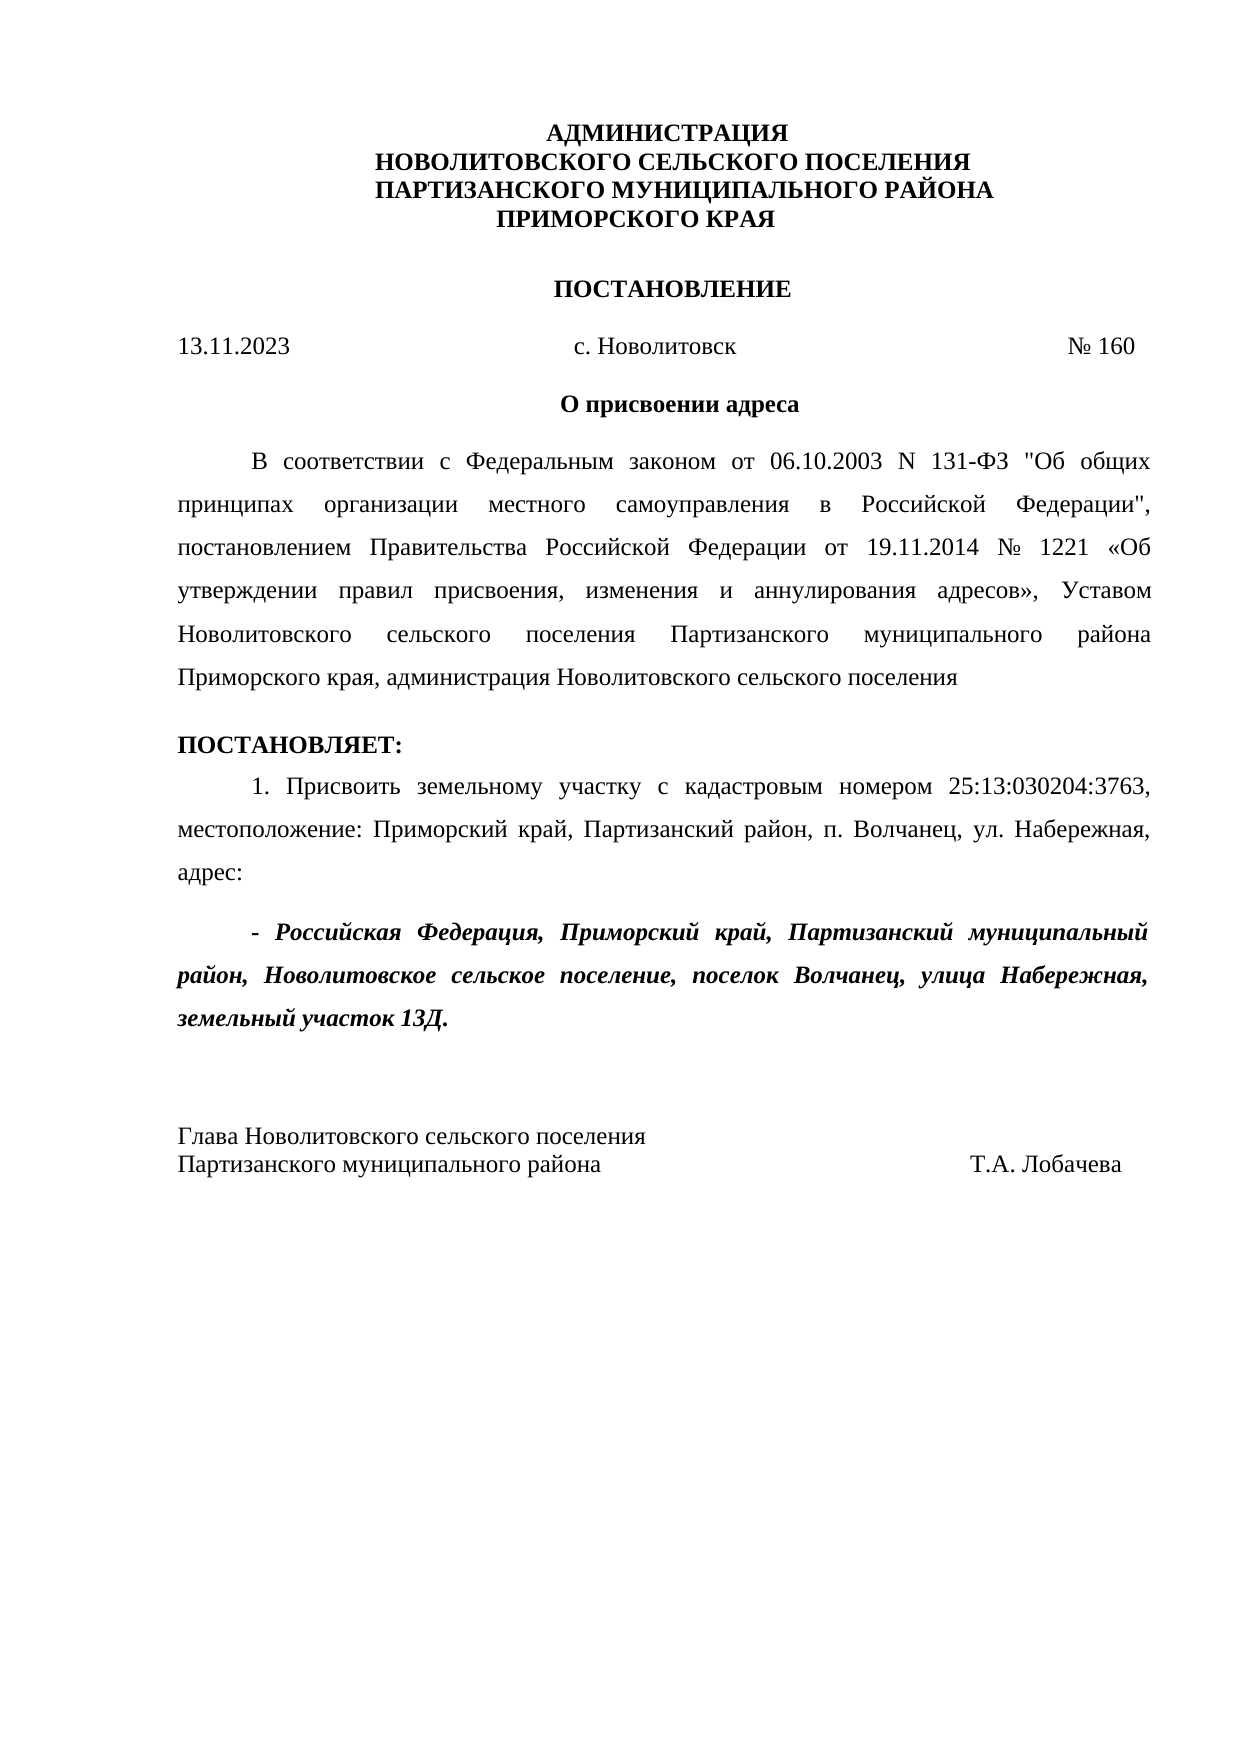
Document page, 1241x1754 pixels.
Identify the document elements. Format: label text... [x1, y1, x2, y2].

text Партизанского муниципального района Т.А. Лобачева [177, 1149, 1152, 1178]
text 13.11.2023 с. Новолитовск № 160 [177, 331, 1152, 360]
text ПРИМОРСКОГО КРАЯ [177, 204, 1152, 233]
text - Российская Федерация, Приморский край, Партизанский муниципальный район, Новолитовское сельское поселение, поселок Волчанец, улица Набережная, земельный участок 13Д. [177, 917, 1152, 1032]
text Глава Новолитовского сельского поселения [177, 1121, 1152, 1149]
text ПАРТИЗАНСКОГО МУНИЦИПАЛЬНОГО РАЙОНА [325, 176, 1152, 204]
text В соответствии с Федеральным законом от 06.10.2003 N 131-ФЗ "Об общих принципах организации местного самоуправления в Российской Федерации", постановлением Правительства Российской Федерации от 19.11.2014 № 1221 «Об утверждении правил присвоения, изменения и аннулирования адресов», Уставом Новолитовского сельского поселения Партизанского муниципального района Приморского края, администрация Новолитовского сельского поселения [177, 446, 1152, 691]
text ПОСТАНОВЛЯЕТ: [177, 730, 1152, 759]
text АДМИНИСТРАЦИЯ [546, 118, 1152, 147]
text НОВОЛИТОВСКОГО СЕЛЬСКОГО ПОСЕЛЕНИЯ [325, 147, 1152, 176]
text ПОСТАНОВЛЕНИЕ [177, 274, 1152, 303]
text О присвоении адреса [472, 389, 1152, 417]
text 1. Присвоить земельному участку с кадастровым номером 25:13:030204:3763, местоположение: Приморский край, Партизанский район, п. Волчанец, ул. Набережная, адрес: [177, 771, 1152, 886]
